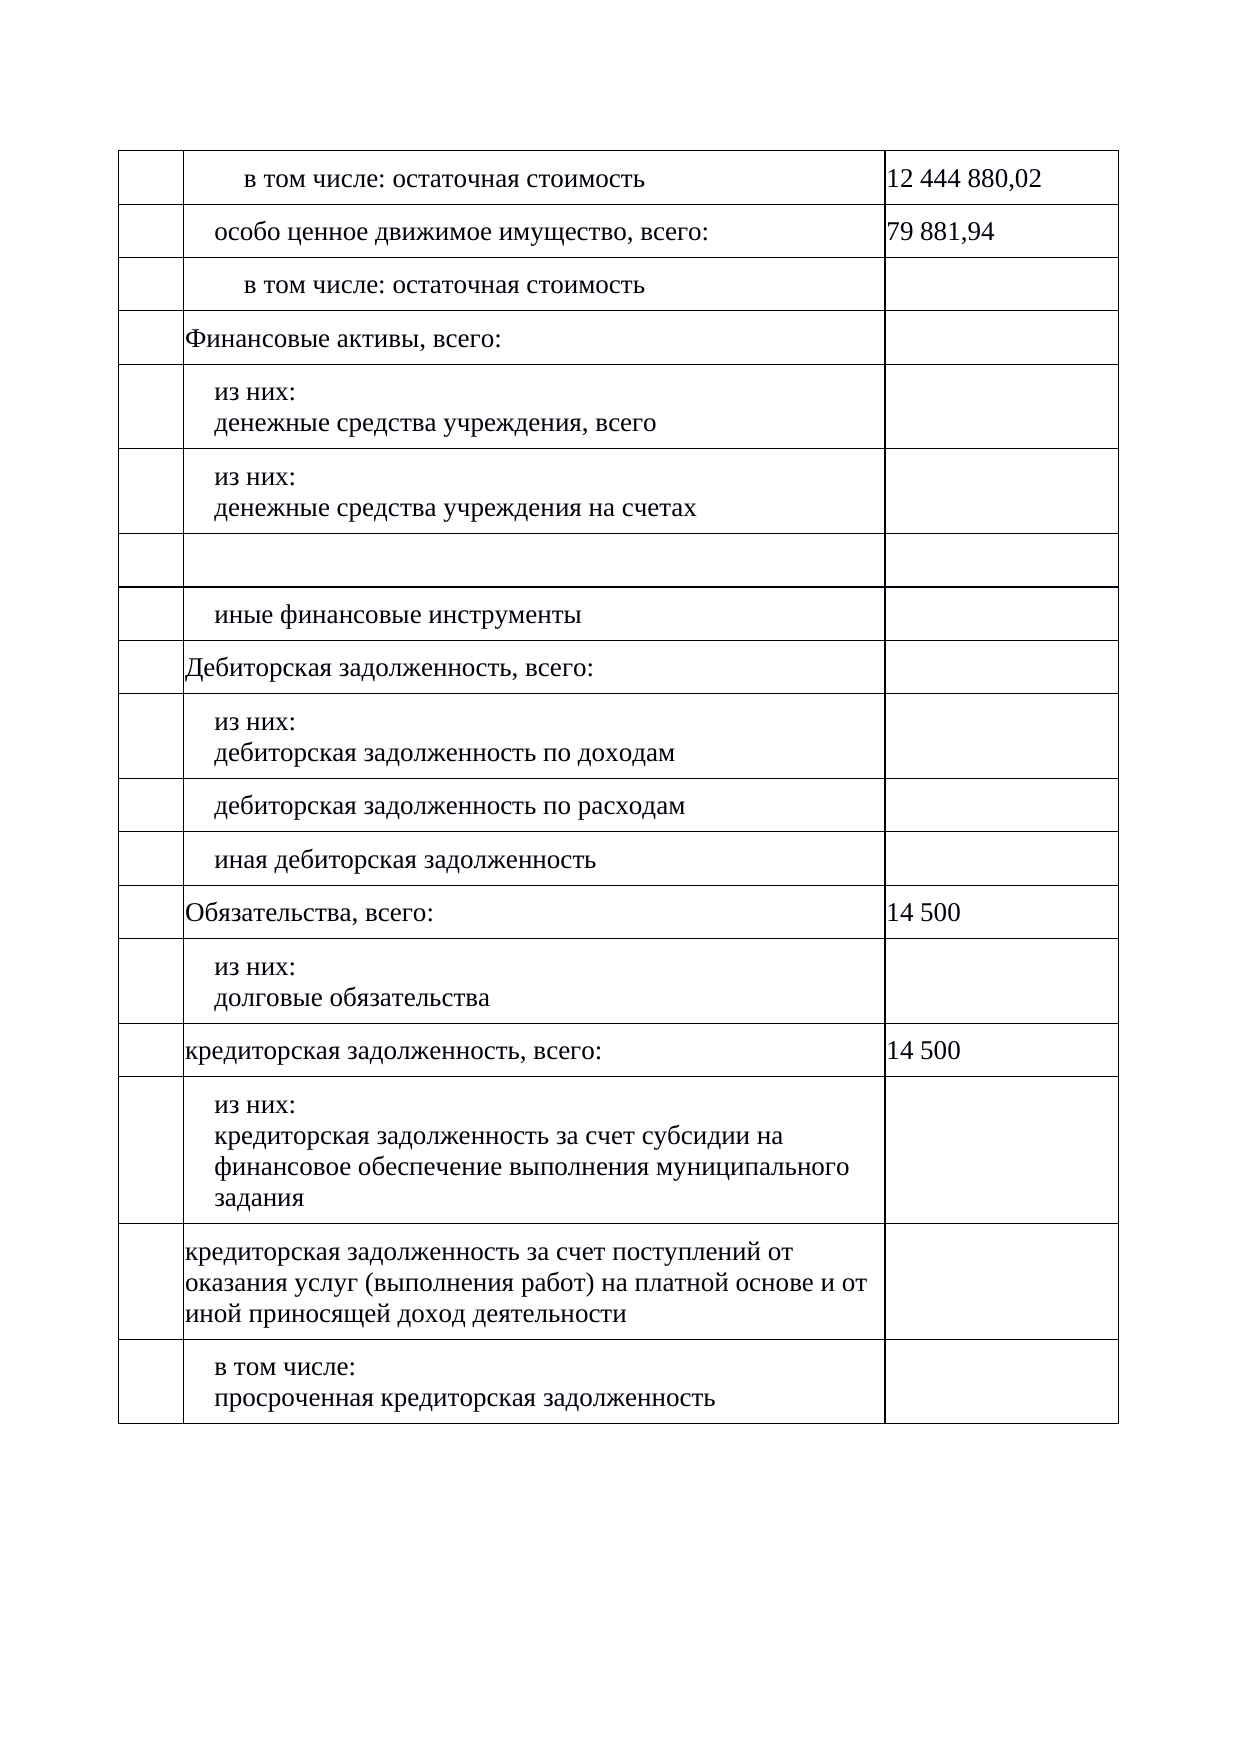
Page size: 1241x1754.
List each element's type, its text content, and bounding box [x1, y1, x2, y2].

table_cell в том числе: просроченная кредиторская задолженность [184, 1340, 884, 1423]
table_cell [119, 311, 183, 364]
table_cell [886, 534, 1118, 586]
table_cell кредиторская задолженность, всего: [184, 1024, 884, 1076]
table_cell 14 500 [886, 886, 1118, 938]
table_cell кредиторская задолженность за счет поступлений от оказания услуг (выполнения работ) на платной основе и от иной приносящей доход деятельности [184, 1224, 884, 1339]
table_cell [886, 832, 1118, 885]
table_cell 79 881,94 [886, 205, 1118, 257]
table_cell из них: долговые обязательства [184, 939, 884, 1023]
table_cell иная дебиторская задолженность [184, 832, 884, 885]
table_cell из них: денежные средства учреждения, всего [184, 365, 884, 448]
table_cell [886, 939, 1118, 1023]
table_cell из них: дебиторская задолженность по доходам [184, 694, 884, 778]
table_cell [119, 641, 183, 693]
table_cell иные финансовые инструменты [184, 588, 884, 640]
table_cell Дебиторская задолженность, всего: [184, 641, 884, 693]
table_cell [119, 886, 183, 938]
table_cell Обязательства, всего: [184, 886, 884, 938]
table_cell Финансовые активы, всего: [184, 311, 884, 364]
table_cell [119, 1077, 183, 1223]
table_cell [886, 779, 1118, 831]
table_cell [886, 1340, 1118, 1423]
table_cell в том числе: остаточная стоимость [184, 151, 884, 203]
table_cell особо ценное движимое имущество, всего: [184, 205, 884, 257]
table_cell [886, 311, 1118, 364]
table_cell [119, 1340, 183, 1423]
table_cell [119, 258, 183, 310]
table_cell [886, 1077, 1118, 1223]
table_cell [119, 694, 183, 778]
table_cell [886, 588, 1118, 640]
table_cell из них: денежные средства учреждения на счетах [184, 449, 884, 533]
table_cell [184, 534, 884, 586]
table_cell [886, 365, 1118, 448]
table_cell [119, 832, 183, 885]
table_cell [119, 588, 183, 640]
table_cell [886, 694, 1118, 778]
table_cell [119, 534, 183, 586]
table_cell [886, 641, 1118, 693]
table_cell 14 500 [886, 1024, 1118, 1076]
table_cell [886, 1224, 1118, 1339]
table_cell [886, 258, 1118, 310]
table_cell 12 444 880,02 [886, 151, 1118, 203]
table_cell [886, 449, 1118, 533]
table_cell из них: кредиторская задолженность за счет субсидии на финансовое обеспечение выполнения муниципального задания [184, 1077, 884, 1223]
table_cell в том числе: остаточная стоимость [184, 258, 884, 310]
table_cell [119, 779, 183, 831]
table_cell [119, 205, 183, 257]
table_cell [119, 1224, 183, 1339]
table_cell [119, 939, 183, 1023]
table_cell дебиторская задолженность по расходам [184, 779, 884, 831]
table_cell [119, 151, 183, 203]
table_cell [119, 365, 183, 448]
table_cell [119, 449, 183, 533]
table_cell [119, 1024, 183, 1076]
